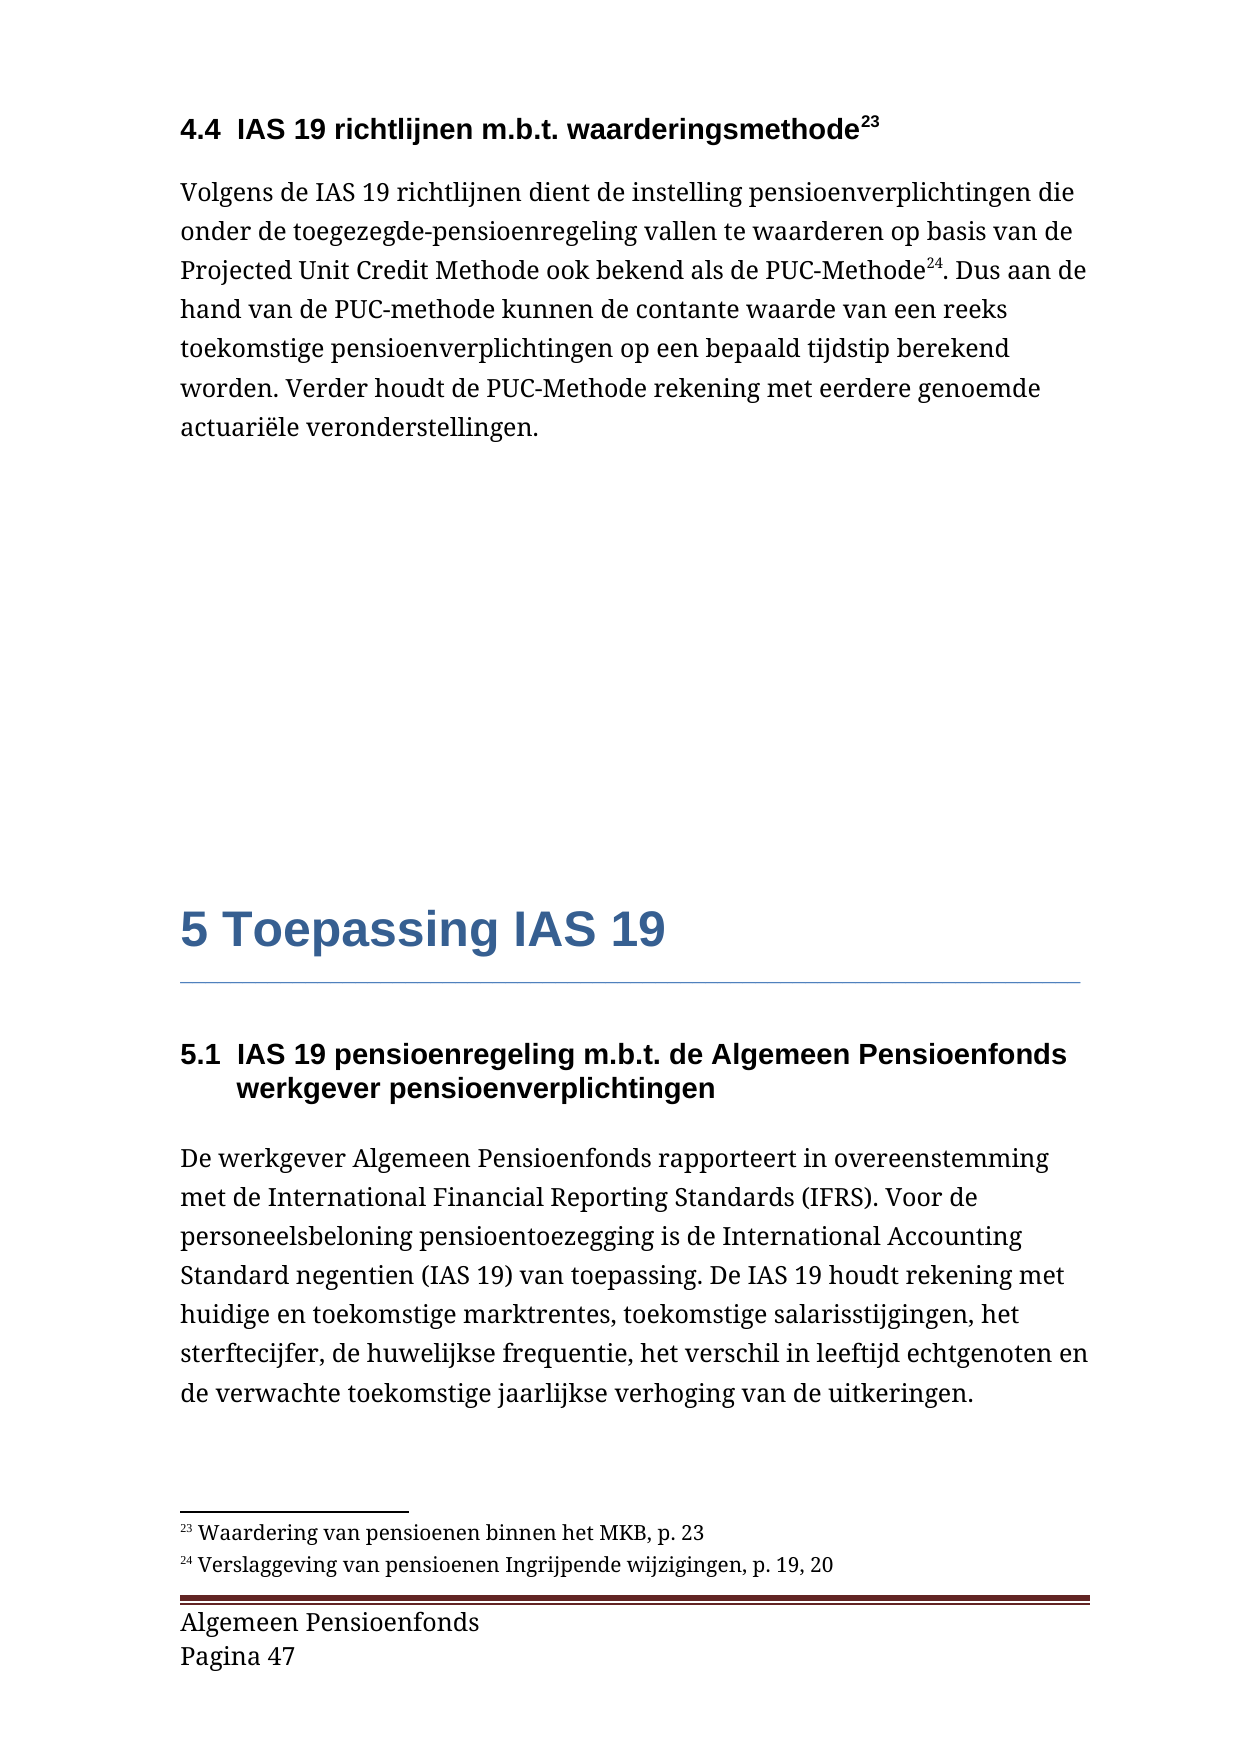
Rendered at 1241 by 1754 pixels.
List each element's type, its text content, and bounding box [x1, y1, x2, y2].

subtitle 4.4 IAS 19 richtlijnen m.b.t. waarderingsmethode [180, 112, 1090, 146]
text ________________________________________________________________________ [180, 957, 1090, 986]
subtitle 5.1 IAS 19 pensioenregeling m.b.t. de Algemeen Pensioenfonds werkgever pensioenverplichtingen [180, 1037, 1090, 1104]
subtitle 5 Toepassing IAS 19 [180, 900, 1090, 957]
text De werkgever Algemeen Pensioenfonds rapporteert in overeenstemming met de International Financial Reporting Standards (IFRS). Voor de personeelsbeloning pensioentoezegging is de International Accounting Standard negentien (IAS 19) van toepassing. De IAS 19 houdt rekening met huidige en toekomstige marktrentes, toekomstige salarisstijgingen, het sterftecijfer, de huwelijkse frequentie, het verschil in leeftijd echtgenoten en de verwachte toekomstige jaarlijkse verhoging van de uitkeringen. [180, 1140, 1090, 1409]
text Volgens de IAS 19 richtlijnen dient de instelling pensioenverplichtingen die onder de toegezegde-pensioenregeling vallen te waarderen op basis van de Projected Unit Credit Methode ook bekend als de PUC-Methode. Dus aan de hand van de PUC-methode kunnen de contante waarde van een reeks toekomstige pensioenverplichtingen op een bepaald tijdstip berekend worden. Verder houdt de PUC-Methode rekening met eerdere genoemde actuariële veronderstellingen. [180, 174, 1090, 443]
